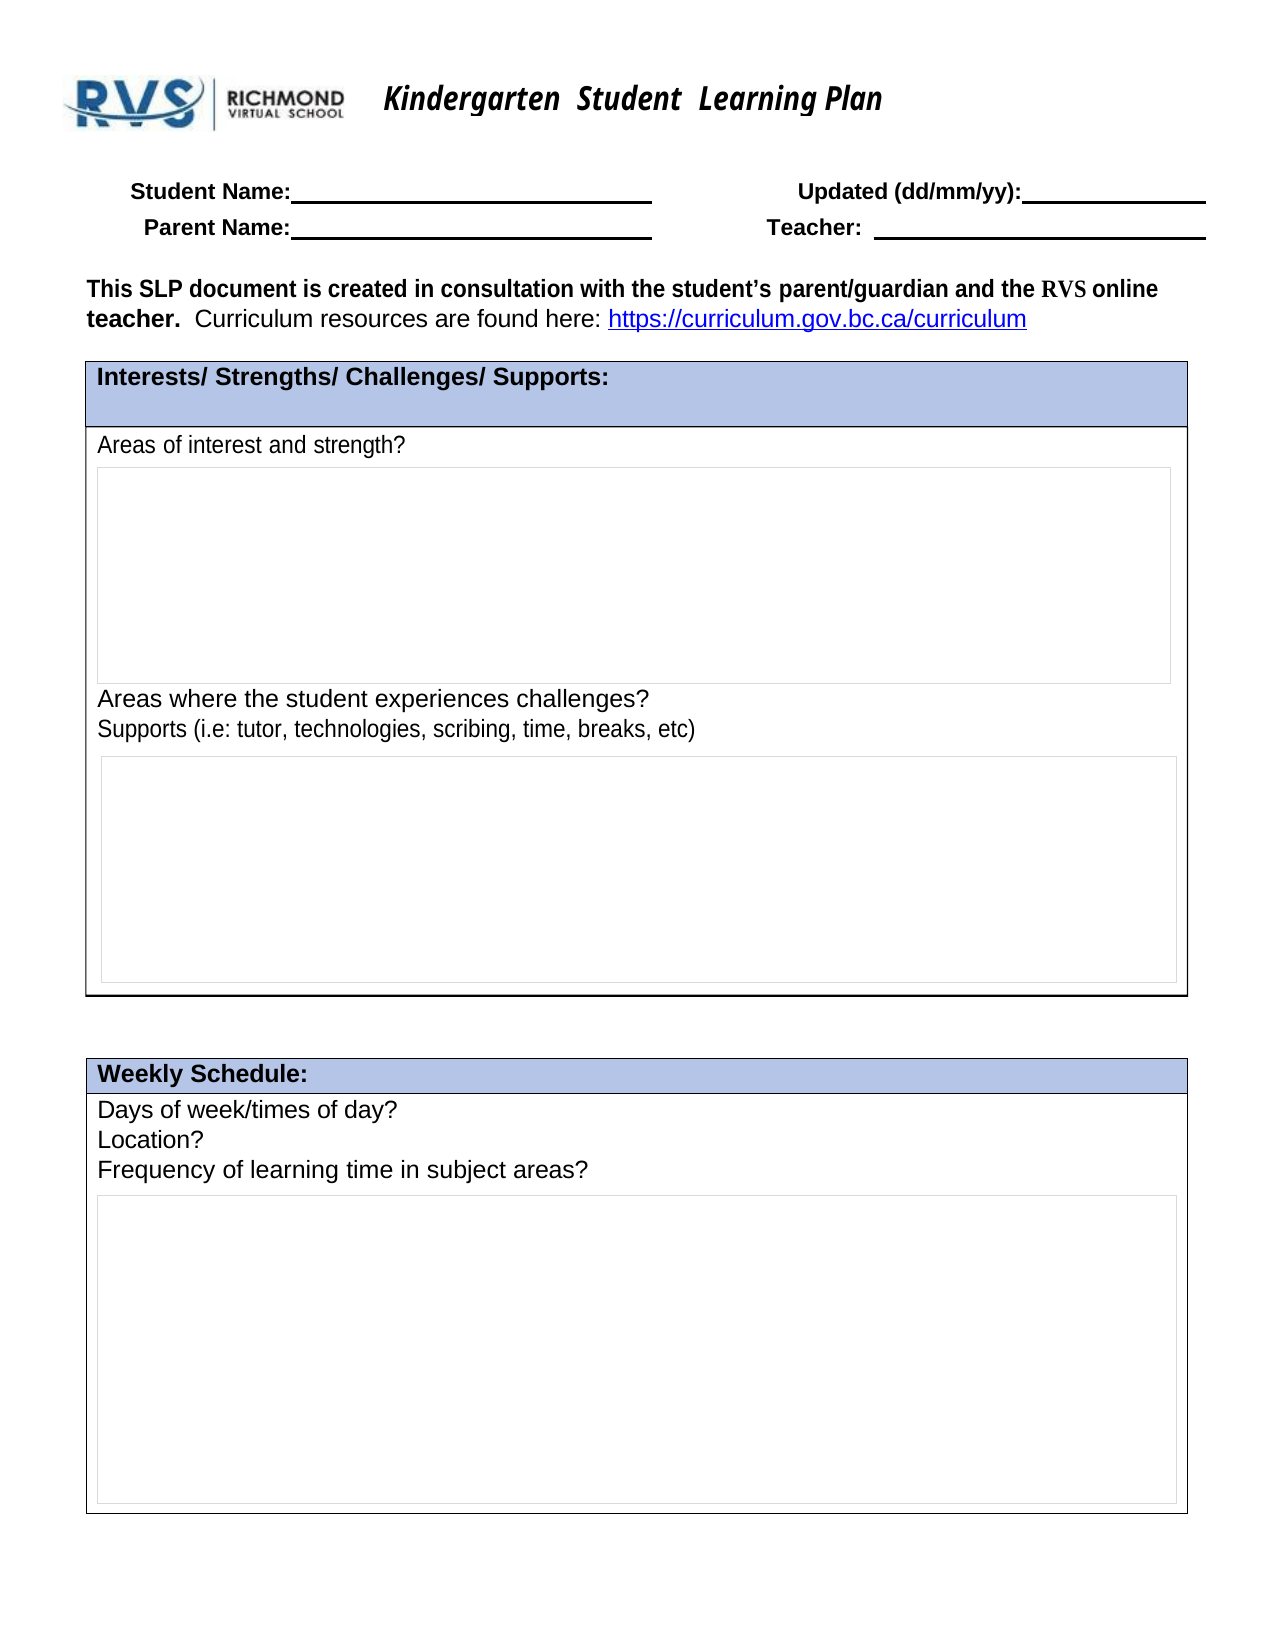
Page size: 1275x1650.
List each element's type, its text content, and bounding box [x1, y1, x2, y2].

text Student Name: Updated (dd/mm/yy): [130, 178, 1219, 205]
picture [62, 75, 345, 132]
text This SLP document is created in consultation with the student’s parent/guardian and the RVS online teacher. Curriculum resources are found here: https://curriculum.gov.bc.ca/curriculum [86, 274, 1203, 333]
text Parent Name: Teacher: [144, 214, 1219, 241]
